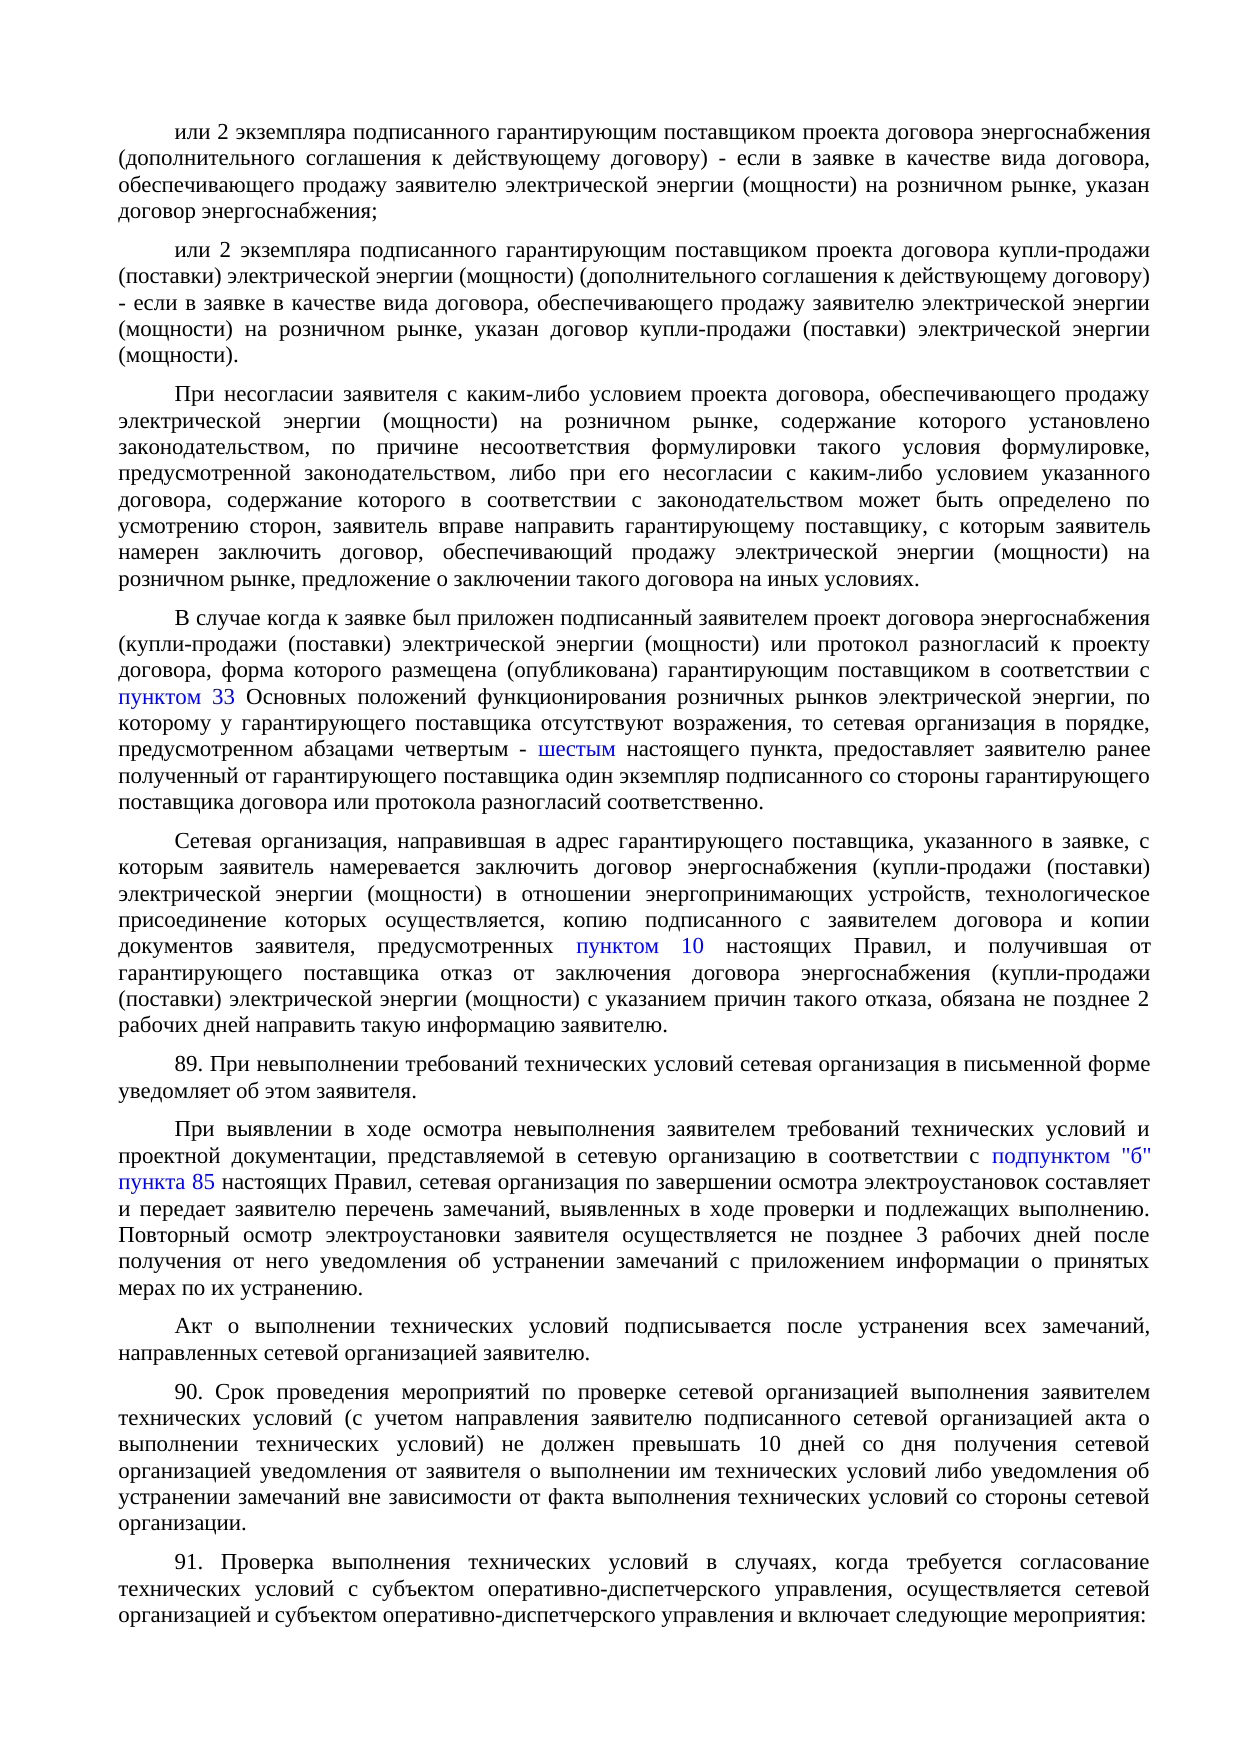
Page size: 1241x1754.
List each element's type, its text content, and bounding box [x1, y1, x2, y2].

text В случае когда к заявке был приложен подписанный заявителем проект договора энергоснабжения (купли-продажи (поставки) электрической энергии (мощности) или протокол разногласий к проекту договора, форма которого размещена (опубликована) гарантирующим поставщиком в соответствии с пунктом 33 Основных положений функционирования розничных рынков электрической энергии, по которому у гарантирующего поставщика отсутствуют возражения, то сетевая организация в порядке, предусмотренном абзацами четвертым - шестым настоящего пункта, предоставляет заявителю ранее полученный от гарантирующего поставщика один экземпляр подписанного со стороны гарантирующего поставщика договора или протокола разногласий соответственно. [118, 604, 1152, 814]
text Акт о выполнении технических условий подписывается после устранения всех замечаний, направленных сетевой организацией заявителю. [118, 1312, 1152, 1365]
text 91. Проверка выполнения технических условий в случаях, когда требуется согласование технических условий с субъектом оперативно-диспетчерского управления, осуществляется сетевой организацией и субъектом оперативно-диспетчерского управления и включает следующие мероприятия: [118, 1548, 1152, 1627]
text 90. Срок проведения мероприятий по проверке сетевой организацией выполнения заявителем технических условий (с учетом направления заявителю подписанного сетевой организацией акта о выполнении технических условий) не должен превышать 10 дней со дня получения сетевой организацией уведомления от заявителя о выполнении им технических условий либо уведомления об устранении замечаний вне зависимости от факта выполнения технических условий со стороны сетевой организации. [118, 1378, 1152, 1536]
text При выявлении в ходе осмотра невыполнения заявителем требований технических условий и проектной документации, представляемой в сетевую организацию в соответствии с подпунктом "б" пункта 85 настоящих Правил, сетевая организация по завершении осмотра электроустановок составляет и передает заявителю перечень замечаний, выявленных в ходе проверки и подлежащих выполнению. Повторный осмотр электроустановки заявителя осуществляется не позднее 3 рабочих дней после получения от него уведомления об устранении замечаний с приложением информации о принятых мерах по их устранению. [118, 1116, 1152, 1300]
text или 2 экземпляра подписанного гарантирующим поставщиком проекта договора купли-продажи (поставки) электрической энергии (мощности) (дополнительного соглашения к действующему договору) - если в заявке в качестве вида договора, обеспечивающего продажу заявителю электрической энергии (мощности) на розничном рынке, указан договор купли-продажи (поставки) электрической энергии (мощности). [118, 236, 1152, 368]
text При несогласии заявителя с каким-либо условием проекта договора, обеспечивающего продажу электрической энергии (мощности) на розничном рынке, содержание которого установлено законодательством, по причине несоответствия формулировки такого условия формулировке, предусмотренной законодательством, либо при его несогласии с каким-либо условием указанного договора, содержание которого в соответствии с законодательством может быть определено по усмотрению сторон, заявитель вправе направить гарантирующему поставщику, с которым заявитель намерен заключить договор, обеспечивающий продажу электрической энергии (мощности) на розничном рынке, предложение о заключении такого договора на иных условиях. [118, 380, 1152, 591]
text Сетевая организация, направившая в адрес гарантирующего поставщика, указанного в заявке, с которым заявитель намеревается заключить договор энергоснабжения (купли-продажи (поставки) электрической энергии (мощности) в отношении энергопринимающих устройств, технологическое присоединение которых осуществляется, копию подписанного с заявителем договора и копии документов заявителя, предусмотренных пунктом 10 настоящих Правил, и получившая от гарантирующего поставщика отказ от заключения договора энергоснабжения (купли-продажи (поставки) электрической энергии (мощности) с указанием причин такого отказа, обязана не позднее 2 рабочих дней направить такую информацию заявителю. [118, 827, 1152, 1038]
text 89. При невыполнении требований технических условий сетевая организация в письменной форме уведомляет об этом заявителя. [118, 1050, 1152, 1103]
text или 2 экземпляра подписанного гарантирующим поставщиком проекта договора энергоснабжения (дополнительного соглашения к действующему договору) - если в заявке в качестве вида договора, обеспечивающего продажу заявителю электрической энергии (мощности) на розничном рынке, указан договор энергоснабжения; [118, 118, 1152, 223]
